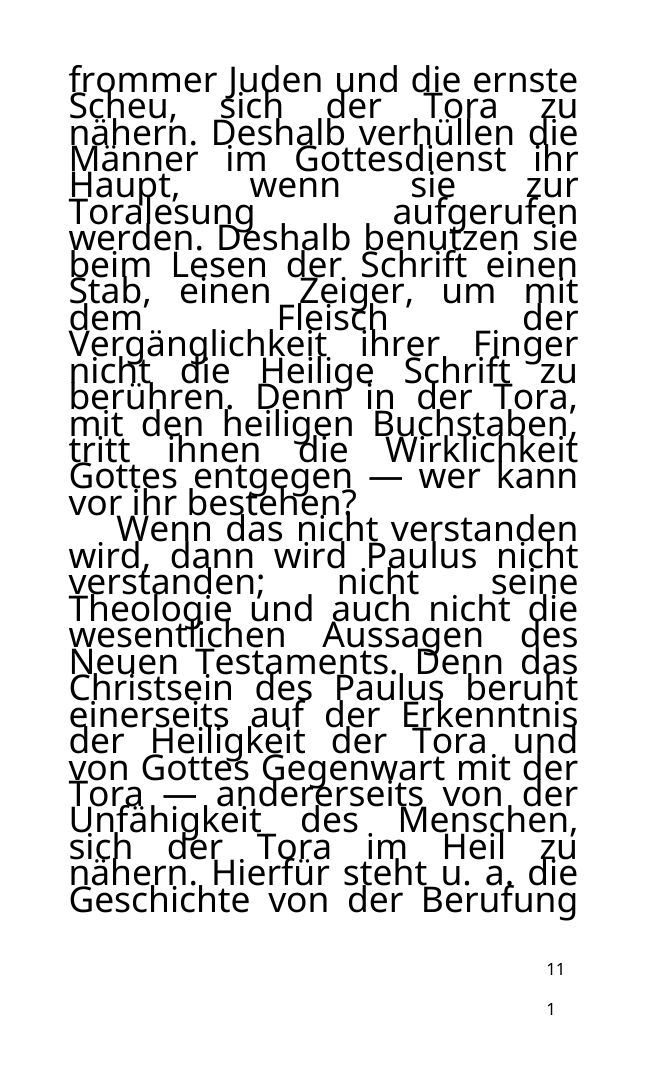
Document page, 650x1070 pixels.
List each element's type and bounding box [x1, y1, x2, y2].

text [68, 521, 579, 918]
text [68, 71, 579, 521]
